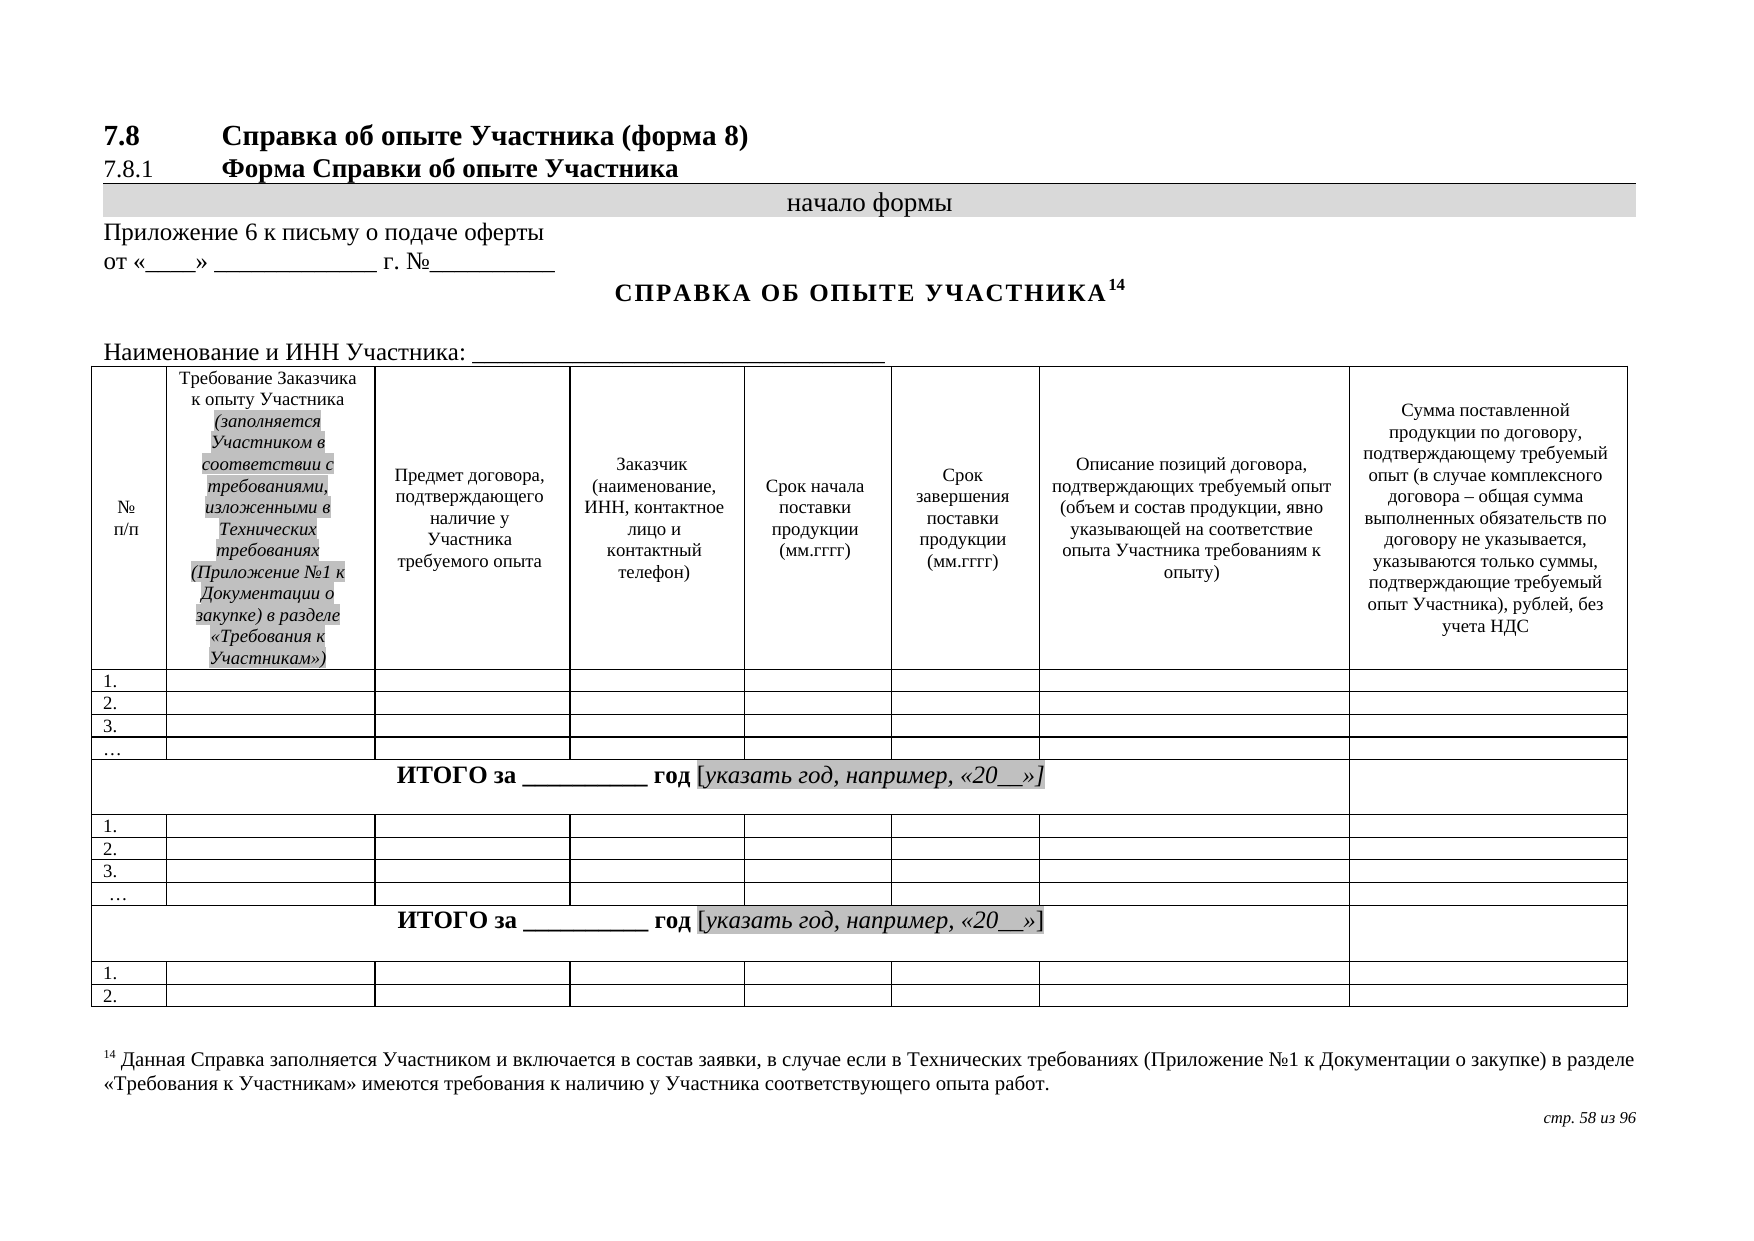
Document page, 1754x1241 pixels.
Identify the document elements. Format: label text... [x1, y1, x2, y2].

table_cell [1040, 670, 1349, 691]
table_cell [745, 670, 891, 691]
table_cell [1040, 962, 1349, 984]
table_cell [376, 738, 569, 759]
table_cell … [92, 883, 166, 904]
table_cell [745, 962, 891, 984]
table_cell [745, 985, 891, 1006]
table_header Сумма поставленной продукции по договору, подтверждающему требуемый опыт (в случае комплексного договора – общая сумма выполненных обязательств по договору не указывается, указываются только суммы, подтверждающие требуемый опыт Участника), рублей, без учета НДС [1350, 367, 1627, 668]
table_header Предмет договора, подтверждающего наличие у Участника требуемого опыта [376, 367, 569, 668]
table_cell [1040, 738, 1349, 759]
table_cell [1350, 860, 1627, 882]
table_cell [1040, 860, 1349, 882]
table_cell [892, 985, 1039, 1006]
table_cell [892, 860, 1039, 882]
table_cell [92, 692, 166, 714]
table_cell [1350, 738, 1627, 759]
table_cell [745, 738, 891, 759]
text начало формы [103, 184, 1636, 217]
table_cell [892, 815, 1039, 837]
table_cell [1040, 838, 1349, 859]
table_header Заказчик (наименование, ИНН, контактное лицо и контактный телефон) [571, 367, 744, 668]
table_cell [1350, 760, 1627, 814]
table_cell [92, 906, 1349, 961]
table_cell [1350, 670, 1627, 691]
table_cell [376, 962, 569, 984]
table_cell [167, 670, 374, 691]
table_cell [167, 815, 374, 837]
table_cell [376, 715, 569, 736]
subtitle Справка об опыте Участника (форма 8) [103, 118, 1639, 152]
table_cell [92, 815, 166, 837]
table_cell [376, 838, 569, 859]
table_cell [1350, 815, 1627, 837]
table_cell [167, 883, 374, 904]
table_cell ИТОГО за __________ год [указать год, например, «20__»] [92, 760, 1349, 814]
table_cell [745, 883, 891, 904]
table_cell [1350, 883, 1627, 904]
table_cell [1040, 692, 1349, 714]
table_header № п/п [92, 367, 166, 668]
table_cell [376, 860, 569, 882]
text Приложение 6 к письму о подаче оферты от «____» _____________ г. №__________ [103, 217, 1636, 274]
table_cell [92, 860, 166, 882]
table_cell [167, 860, 374, 882]
table_cell [376, 815, 569, 837]
table_cell [571, 962, 744, 984]
table_cell [571, 985, 744, 1006]
table_cell [892, 670, 1039, 691]
table_cell [571, 670, 744, 691]
table_cell [571, 738, 744, 759]
table_cell … [92, 738, 166, 759]
table_cell [571, 692, 744, 714]
table_cell [892, 838, 1039, 859]
table_cell [1350, 985, 1627, 1006]
text Наименование и ИНН Участника: _________________________________ [103, 337, 1636, 366]
table_header Срок завершения поставки продукции (мм.гггг) [892, 367, 1039, 668]
table_cell [892, 692, 1039, 714]
table_cell [167, 962, 374, 984]
table_cell [376, 883, 569, 904]
table_cell [376, 985, 569, 1006]
table_cell [745, 815, 891, 837]
table_cell [745, 692, 891, 714]
table_header Описание позиций договора, подтверждающих требуемый опыт (объем и состав продукции, явно указывающей на соответствие опыта Участника требованиям к опыту) [1040, 367, 1349, 668]
table_cell [167, 692, 374, 714]
table_cell [92, 838, 166, 859]
table_cell [892, 962, 1039, 984]
table_cell [92, 670, 166, 691]
table_cell [571, 815, 744, 837]
table_cell [1350, 715, 1627, 736]
table_cell [376, 692, 569, 714]
table_cell [745, 715, 891, 736]
table_cell [1040, 715, 1349, 736]
table_cell [1040, 883, 1349, 904]
table_cell [1350, 692, 1627, 714]
table_cell [92, 715, 166, 736]
table_cell [1350, 838, 1627, 859]
table_cell [571, 838, 744, 859]
table_cell [745, 838, 891, 859]
table_cell [571, 883, 744, 904]
table_cell [1350, 962, 1627, 984]
table_cell [167, 715, 374, 736]
text Форма Справки об опыте Участника [103, 152, 1636, 183]
table_cell [892, 715, 1039, 736]
table_cell [745, 860, 891, 882]
table_header Требование Заказчика к опыту Участника (заполняется Участником в соответствии с требованиями, изложенными в Технических требованиях (Приложение №1 к Документации о закупке) в разделе «Требования к Участникам») [167, 367, 374, 668]
table_cell [892, 738, 1039, 759]
table_cell [571, 860, 744, 882]
table_cell [571, 715, 744, 736]
table_cell [892, 883, 1039, 904]
table_cell [167, 838, 374, 859]
table_cell [376, 670, 569, 691]
table_cell [1040, 985, 1349, 1006]
table_cell [167, 738, 374, 759]
table_cell [92, 985, 166, 1006]
table_header Срок начала поставки продукции (мм.гггг) [745, 367, 891, 668]
table_cell [92, 962, 166, 984]
table_cell [1350, 906, 1627, 961]
table_cell [167, 985, 374, 1006]
text Справка об опыте Участника [103, 274, 1636, 308]
table_cell [1040, 815, 1349, 837]
